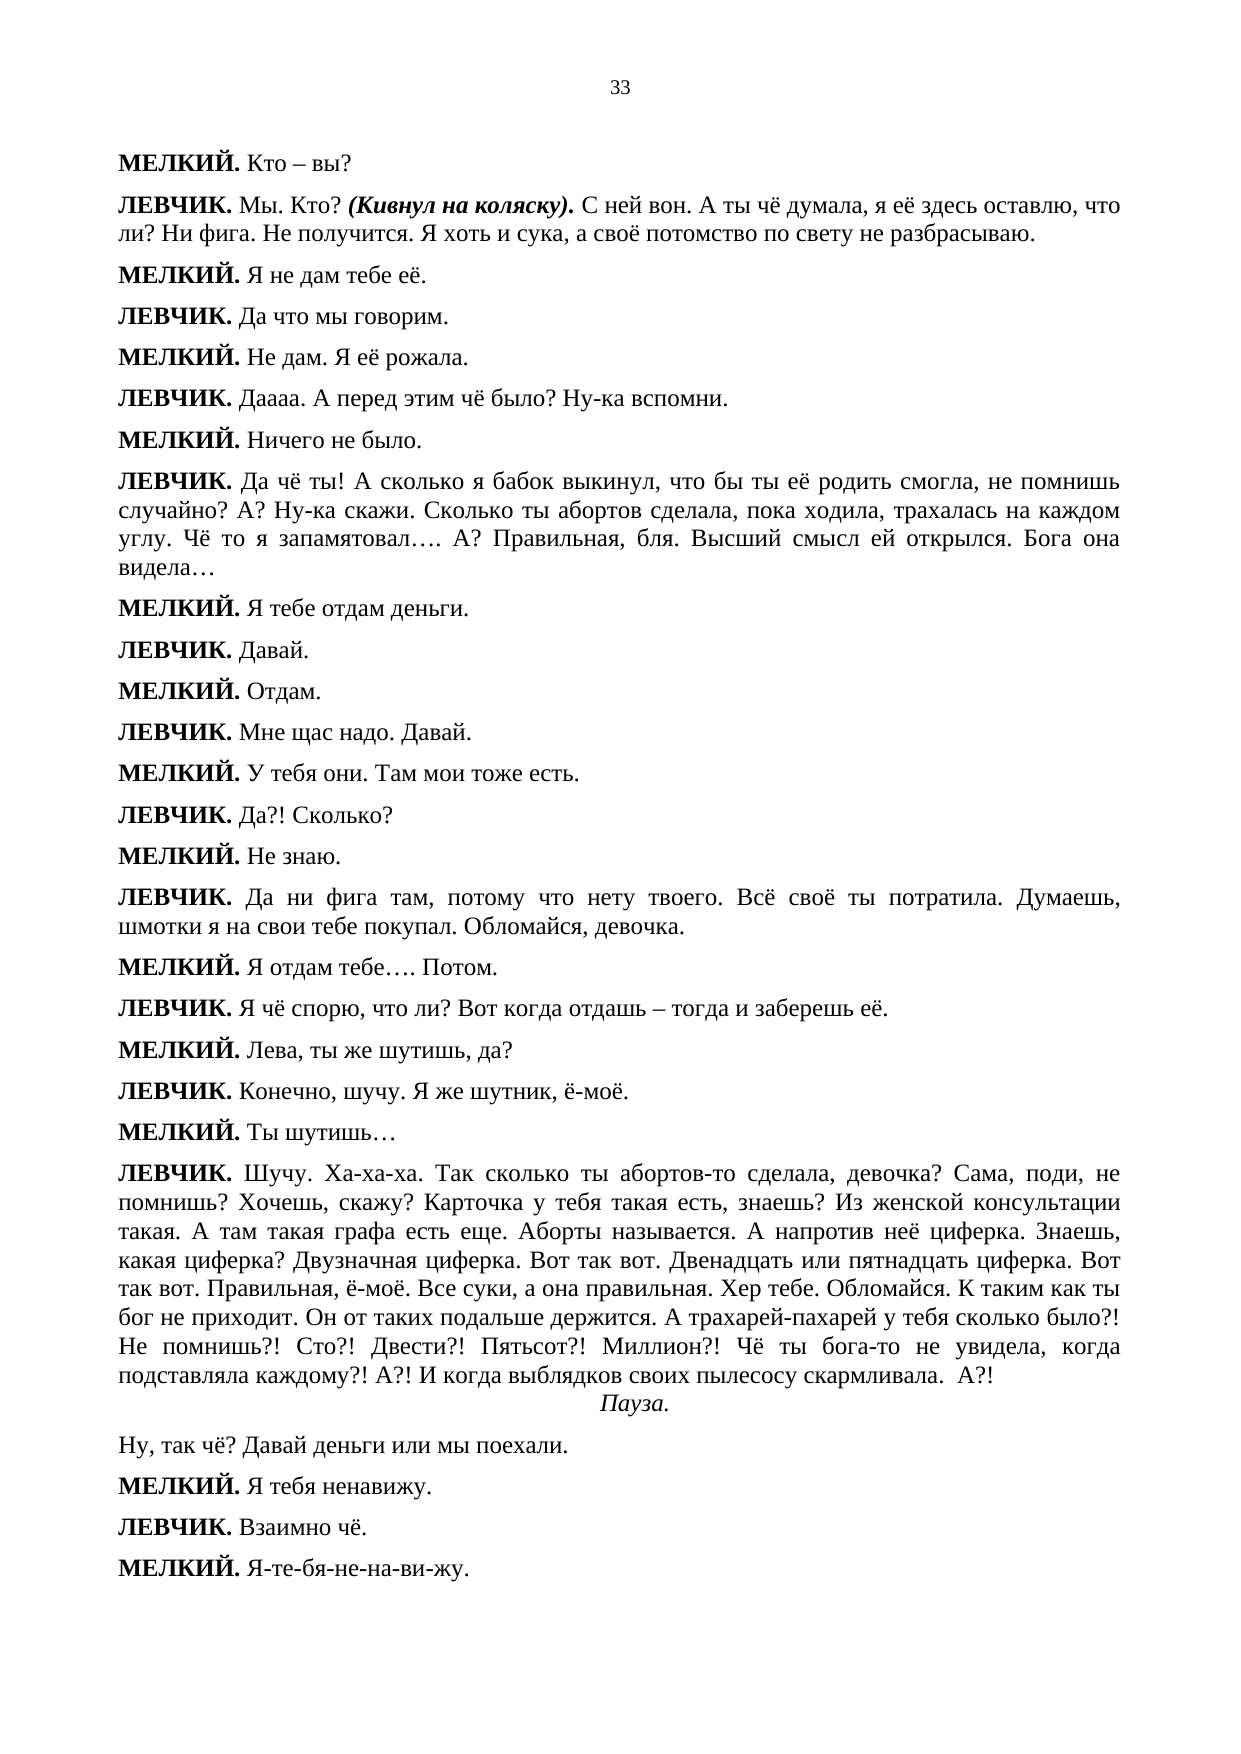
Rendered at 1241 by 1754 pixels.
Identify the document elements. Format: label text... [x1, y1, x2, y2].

text ЛЕВЧИК. Да ни фига там, потому что нету твоего. Всё своё ты потратила. Думаешь, шмотки я на свои тебе покупал. Обломайся, девочка. [118, 882, 1122, 940]
text МЕЛКИЙ. Я-те-бя-не-на-ви-жу. [118, 1553, 1122, 1582]
text ЛЕВЧИК. Даааа. А перед этим чё было? Ну-ка вспомни. [118, 383, 1122, 412]
text МЕЛКИЙ. Не знаю. [118, 841, 1122, 870]
text ЛЕВЧИК. Да чё ты! А сколько я бабок выкинул, что бы ты её родить смогла, не помнишь случайно? А? Ну-ка скажи. Сколько ты абортов сделала, пока ходила, трахалась на каждом углу. Чё то я запамятовал…. А? Правильная, бля. Высший смысл ей открылся. Бога она видела… [118, 466, 1122, 581]
text МЕЛКИЙ. Кто – вы? [118, 99, 1122, 177]
text ЛЕВЧИК. Я чё спорю, что ли? Вот когда отдашь – тогда и заберешь её. [118, 993, 1122, 1022]
text МЕЛКИЙ. Я тебе отдам деньги. [118, 593, 1122, 622]
text ЛЕВЧИК. Взаимно чё. [118, 1512, 1122, 1541]
text ЛЕВЧИК. Конечно, шучу. Я же шутник, ё-моё. [118, 1076, 1122, 1105]
text ЛЕВЧИК. Шучу. Ха-ха-ха. Так сколько ты абортов-то сделала, девочка? Сама, поди, не помнишь? Хочешь, скажу? Карточка у тебя такая есть, знаешь? Из женской консультации такая. А там такая графа есть еще. Аборты называется. А напротив неё циферка. Знаешь, какая циферка? Двузначная циферка. Вот так вот. Двенадцать или пятнадцать циферка. Вот так вот. Правильная, ё-моё. Все суки, а она правильная. Хер тебе. Обломайся. К таким как ты бог не приходит. Он от таких подальше держится. А трахарей-пахарей у тебя сколько было?! Не помнишь?! Сто?! Двести?! Пятьсот?! Миллион?! Чё ты бога-то не увидела, когда подставляла каждому?! А?! И когда выблядков своих пылесосу скармливала. А?! [118, 1158, 1122, 1388]
text МЕЛКИЙ. Я отдам тебе…. Потом. [118, 952, 1122, 981]
text МЕЛКИЙ. Ты шутишь… [118, 1117, 1122, 1146]
text ЛЕВЧИК. Мы. Кто? (Кивнул на коляску). С ней вон. А ты чё думала, я её здесь оставлю, что ли? Ни фига. Не получится. Я хоть и сука, а своё потомство по свету не разбрасываю. [118, 190, 1122, 247]
text МЕЛКИЙ. Я тебя ненавижу. [118, 1471, 1122, 1500]
text МЕЛКИЙ. У тебя они. Там мои тоже есть. [118, 758, 1122, 787]
text МЕЛКИЙ. Ничего не было. [118, 425, 1122, 453]
text МЕЛКИЙ. Не дам. Я её рожала. [118, 342, 1122, 371]
text ЛЕВЧИК. Давай. [118, 635, 1122, 663]
text МЕЛКИЙ. Я не дам тебе её. [118, 260, 1122, 288]
text МЕЛКИЙ. Лева, ты же шутишь, да? [118, 1035, 1122, 1063]
text Ну, так чё? Давай деньги или мы поехали. [118, 1430, 1122, 1458]
text ЛЕВЧИК. Да что мы говорим. [118, 301, 1122, 330]
text ЛЕВЧИК. Мне щас надо. Давай. [118, 717, 1122, 746]
text ЛЕВЧИК. Да?! Сколько? [118, 800, 1122, 828]
text Пауза. [148, 1388, 1122, 1417]
text МЕЛКИЙ. Отдам. [118, 676, 1122, 705]
